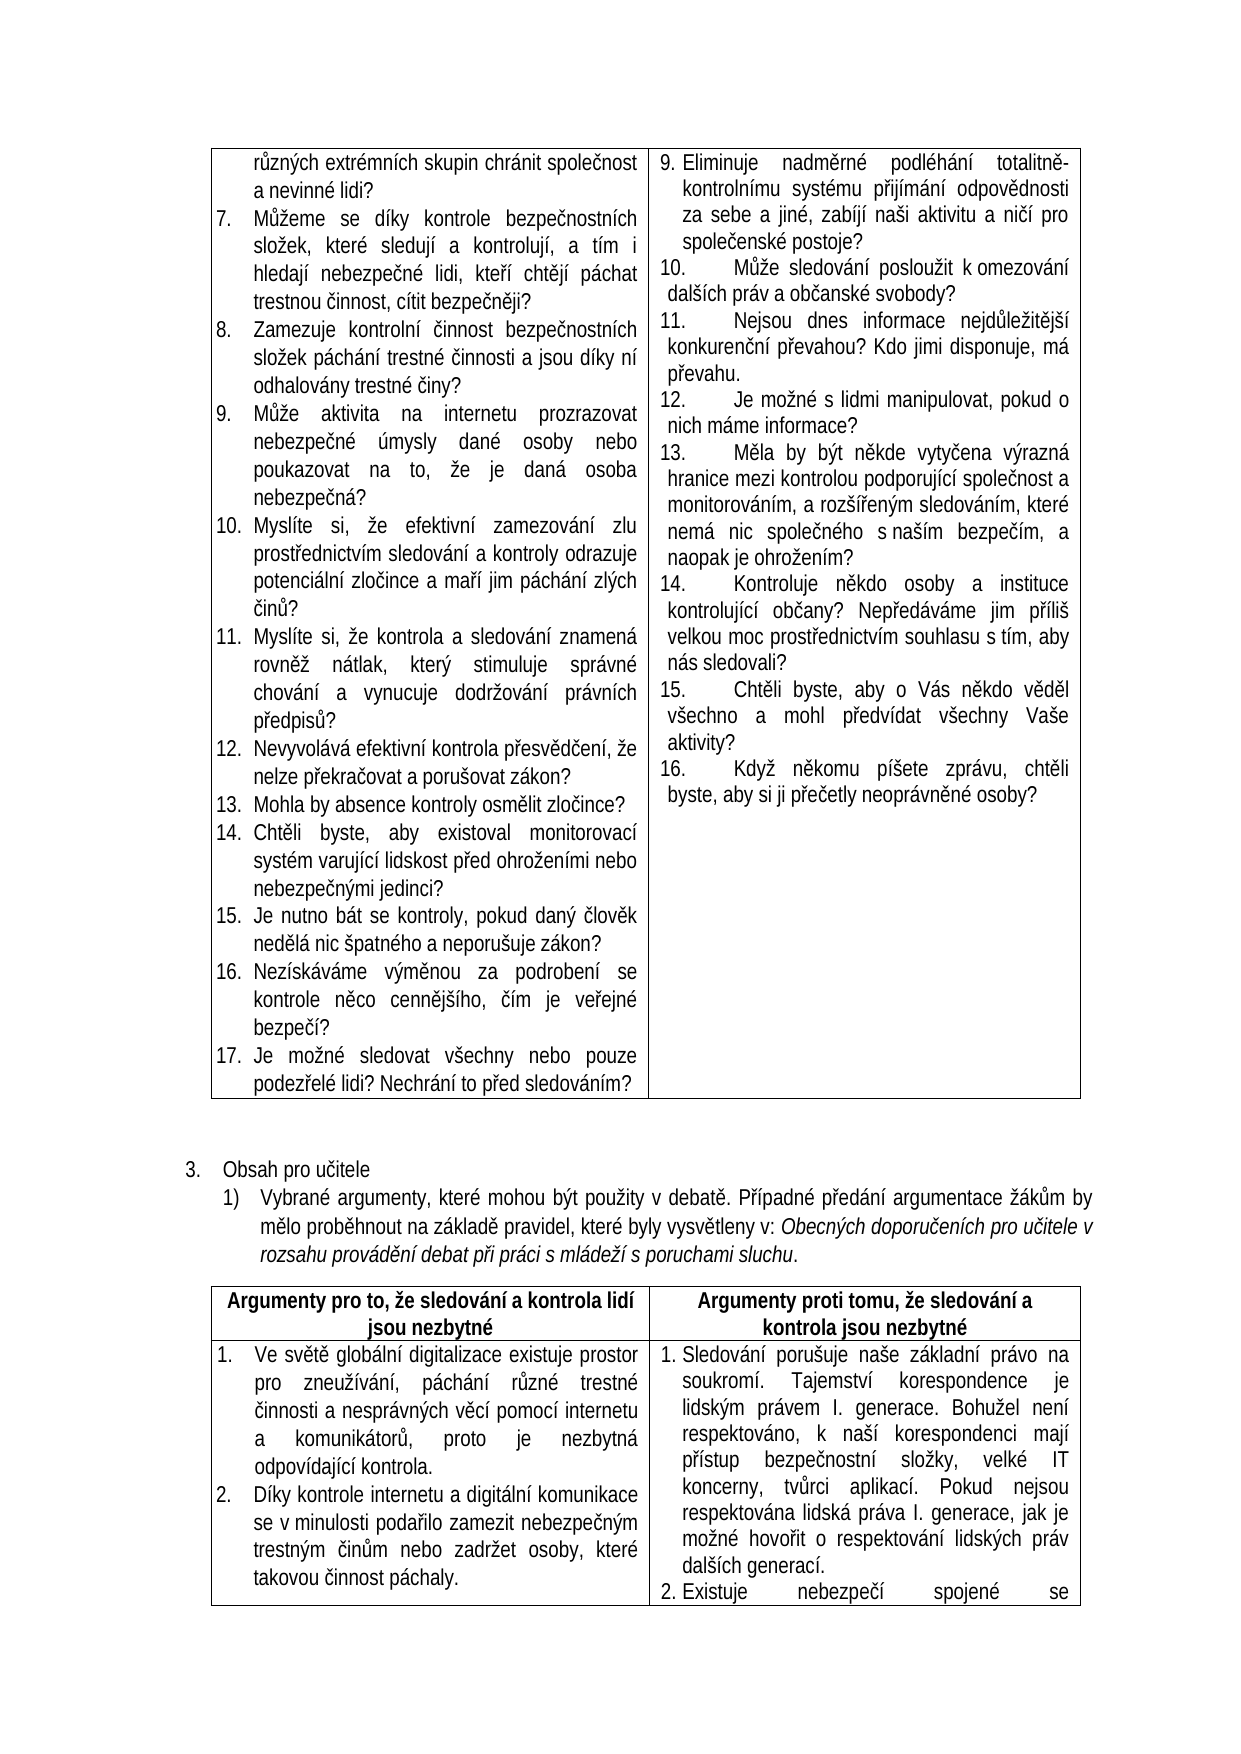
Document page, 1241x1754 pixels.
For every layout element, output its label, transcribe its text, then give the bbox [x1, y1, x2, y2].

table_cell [212, 149, 648, 1098]
table_header Argumenty proti tomu, že sledování a kontrola jsou nezbytné [650, 1287, 1080, 1340]
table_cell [650, 1341, 1080, 1604]
list Obsah pro učitele [185, 1156, 1093, 1182]
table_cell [649, 149, 1080, 1098]
table_header Argumenty pro to, že sledování a kontrola lidí jsou nezbytné [212, 1287, 649, 1340]
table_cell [212, 1341, 649, 1604]
list Vybrané argumenty, které mohou být použity v debatě. Případné předání argumentace žákům by mělo proběhnout na základě pravidel, které byly vysvětleny v: Obecných doporučeních pro učitele v rozsahu provádění debat při práci s mládeží s poruchami sluchu. [223, 1184, 1093, 1267]
